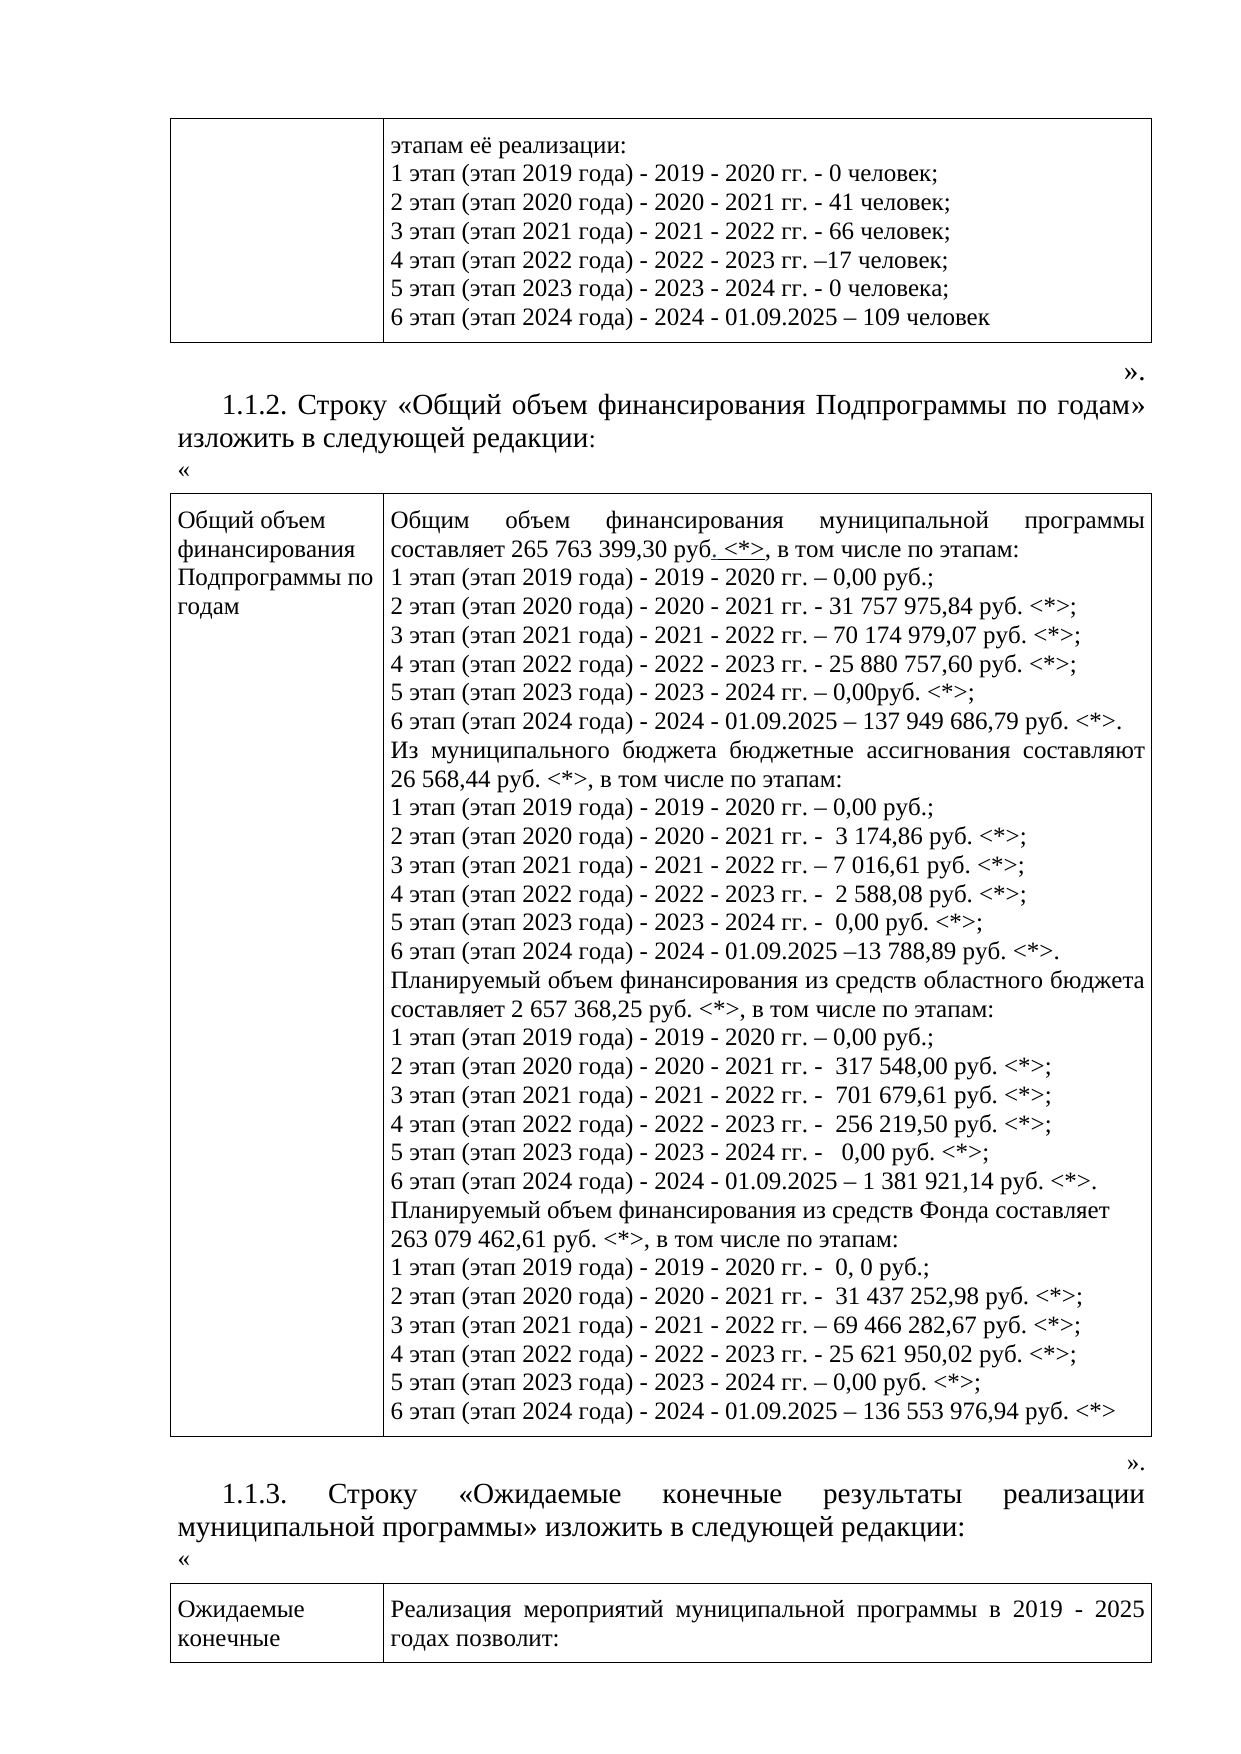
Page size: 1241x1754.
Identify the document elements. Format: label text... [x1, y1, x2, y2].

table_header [171, 119, 383, 342]
table_cell Общий объем финансирования Подпрограммы по годам [171, 494, 383, 1436]
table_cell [384, 1584, 1151, 1662]
table_cell Общим объем финансирования муниципальной программы составляет 265 763 399,30 руб. <*>, в том числе по этапам: 1 этап (этап 2019 года) - 2019 - 2020 гг. – 0,00 руб.; 2 этап (этап 2020 года) - 2020 - 2021 гг. - 31 757 975,84 руб. <*>; 3 этап (этап 2021 года) - 2021 - 2022 гг. – 70 174 979,07 руб. <*>; 4 этап (этап 2022 года) - 2022 - 2023 гг. - 25 880 757,60 руб. <*>; 5 этап (этап 2023 года) - 2023 - 2024 гг. – 0,00руб. <*>; 6 этап (этап 2024 года) - 2024 - 01.09.2025 – 137 949 686,79 руб. <*>. Из муниципального бюджета бюджетные ассигнования составляют 26 568,44 руб. <*>, в том числе по этапам: 1 этап (этап 2019 года) - 2019 - 2020 гг. – 0,00 руб.; 2 этап (этап 2020 года) - 2020 - 2021 гг. - 3 174,86 руб. <*>; 3 этап (этап 2021 года) - 2021 - 2022 гг. – 7 016,61 руб. <*>; 4 этап (этап 2022 года) - 2022 - 2023 гг. - 2 588,08 руб. <*>; 5 этап (этап 2023 года) - 2023 - 2024 гг. - 0,00 руб. <*>; 6 этап (этап 2024 года) - 2024 - 01.09.2025 –13 788,89 руб. <*>. Планируемый объем финансирования из средств областного бюджета составляет 2 657 368,25 руб. <*>, в том числе по этапам: 1 этап (этап 2019 года) - 2019 - 2020 гг. – 0,00 руб.; 2 этап (этап 2020 года) - 2020 - 2021 гг. - 317 548,00 руб. <*>; 3 этап (этап 2021 года) - 2021 - 2022 гг. - 701 679,61 руб. <*>; 4 этап (этап 2022 года) - 2022 - 2023 гг. - 256 219,50 руб. <*>; 5 этап (этап 2023 года) - 2023 - 2024 гг. - 0,00 руб. <*>; 6 этап (этап 2024 года) - 2024 - 01.09.2025 – 1 381 921,14 руб. <*>. Планируемый объем финансирования из средств Фонда составляет 263 079 462,61 руб. <*>, в том числе по этапам: 1 этап (этап 2019 года) - 2019 - 2020 гг. - 0, 0 руб.; 2 этап (этап 2020 года) - 2020 - 2021 гг. - 31 437 252,98 руб. <*>; 3 этап (этап 2021 года) - 2021 - 2022 гг. – 69 466 282,67 руб. <*>; 4 этап (этап 2022 года) - 2022 - 2023 гг. - 25 621 950,02 руб. <*>; 5 этап (этап 2023 года) - 2023 - 2024 гг. – 0,00 руб. <*>; 6 этап (этап 2024 года) - 2024 - 01.09.2025 – 136 553 976,94 руб. <*> [384, 494, 1151, 1436]
table_cell ». 1.1.3. Строку «Ожидаемые конечные результаты реализации муниципальной программы» изложить в следующей редакции: « [171, 1437, 1152, 1582]
table_cell ». 1.1.2. Строку «Общий объем финансирования Подпрограммы по годам» изложить в следующей редакции: « [171, 343, 1152, 493]
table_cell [171, 1584, 383, 1662]
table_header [384, 119, 1151, 342]
